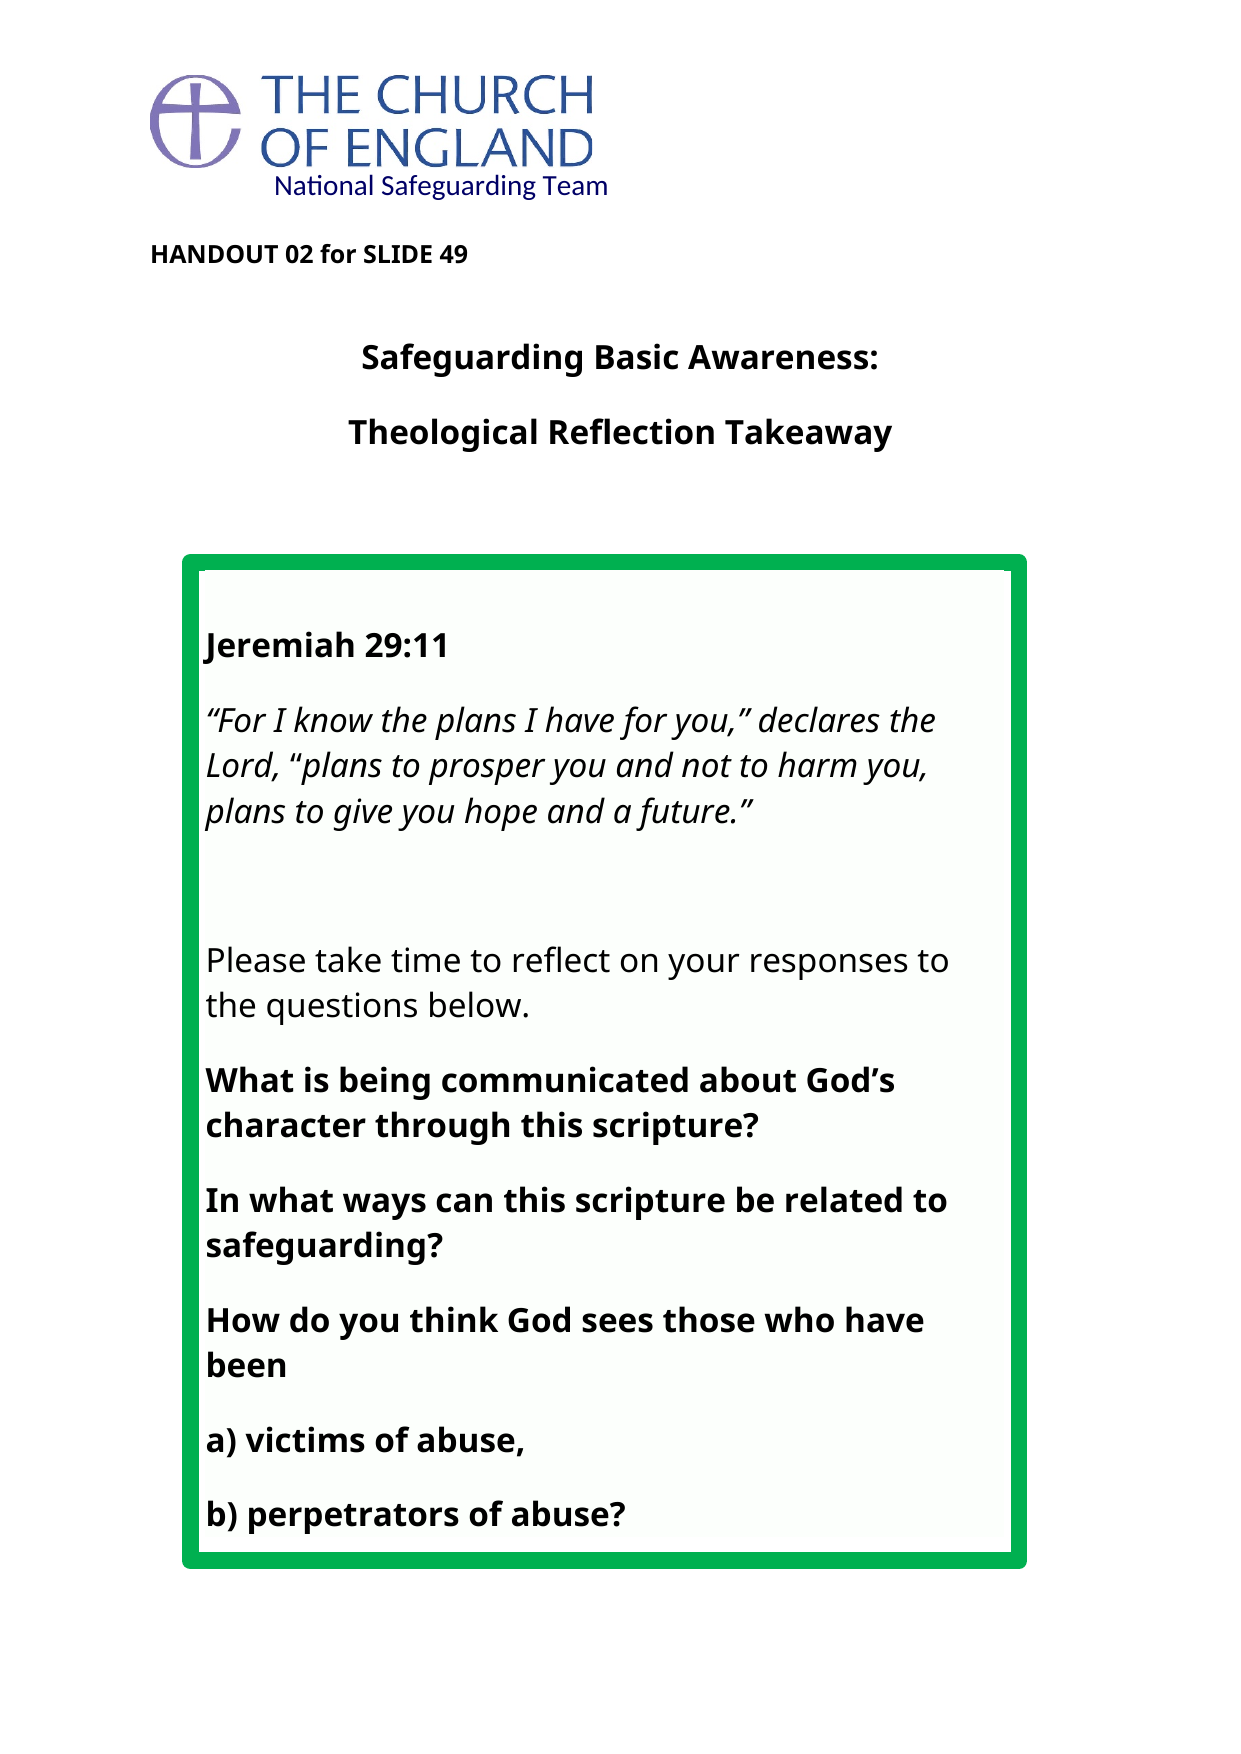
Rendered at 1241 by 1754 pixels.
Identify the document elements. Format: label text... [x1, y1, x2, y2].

text HANDOUT 02 for SLIDE 49 [150, 237, 1090, 271]
text Theological Reflection Takeaway [150, 409, 1090, 454]
picture [150, 75, 593, 168]
text Safeguarding Basic Awareness: [150, 334, 1090, 379]
